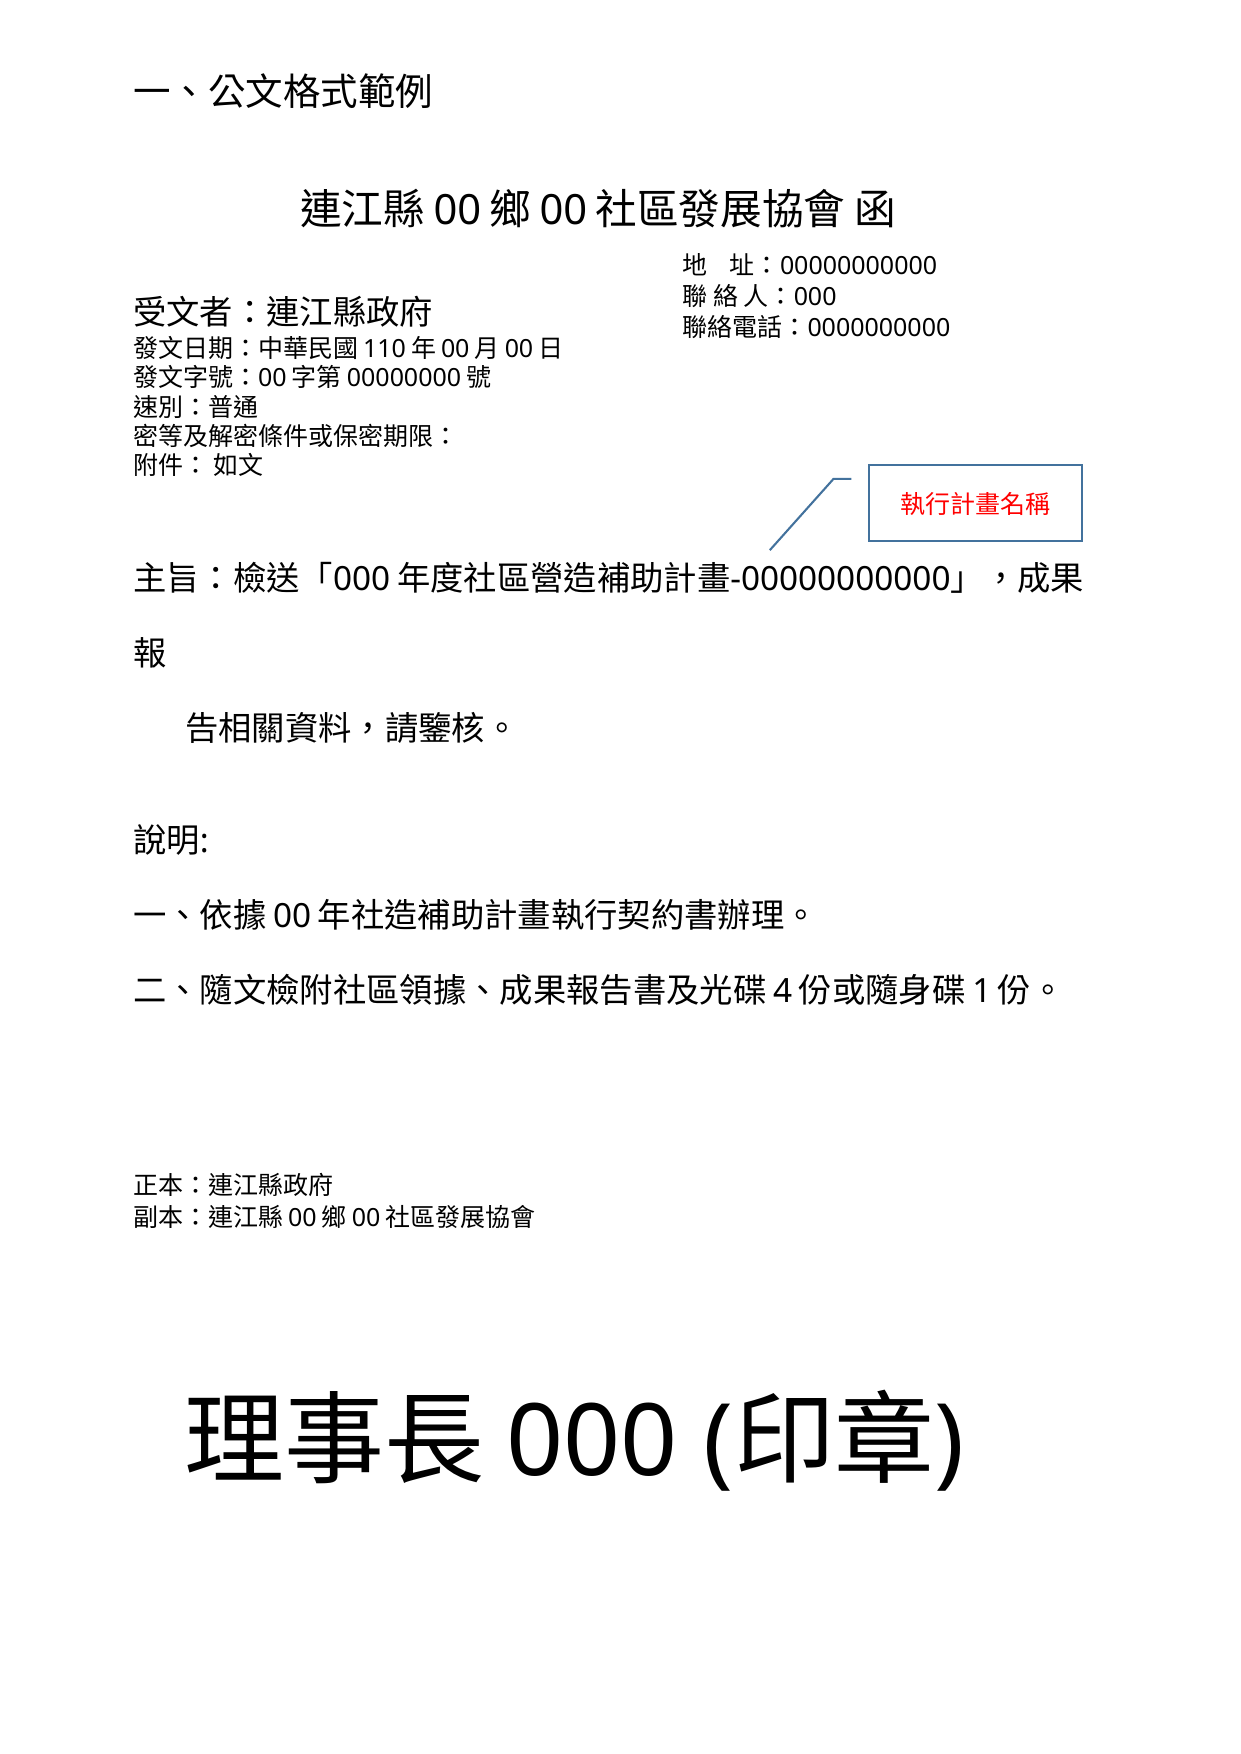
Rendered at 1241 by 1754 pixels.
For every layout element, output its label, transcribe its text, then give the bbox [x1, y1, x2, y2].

text 正本：連江縣政府 [133, 1166, 1093, 1202]
text 副本：連江縣00鄉00社區發展協會 [133, 1202, 1093, 1233]
text 二、隨文檢附社區領據、成果報告書及光碟4份或隨身碟1份。 [133, 951, 1093, 1026]
text 速別：普通 [133, 393, 1093, 422]
text 主旨：檢送「000年度社區營造補助計畫-00000000000」，成果報 [133, 538, 1093, 688]
text 發文字號：00字第00000000號 [133, 363, 667, 393]
text 告相關資料，請鑒核。 [133, 688, 1093, 763]
text 附件： 如文 [133, 451, 1093, 480]
text 一、依據00年社造補助計畫執行契約書辦理。 [133, 876, 1093, 951]
text 說明: [133, 801, 1093, 876]
text 發文日期：中華民國110年00月00日 [133, 334, 667, 363]
text 連江縣00鄉00社區發展協會 函 [103, 164, 1093, 239]
text 理事長 000 (印章) [133, 1357, 1093, 1507]
text 密等及解密條件或保密期限： [133, 422, 1093, 451]
text 受文者：連江縣政府 [133, 286, 667, 334]
text 一、公文格式範例 [133, 52, 1093, 127]
